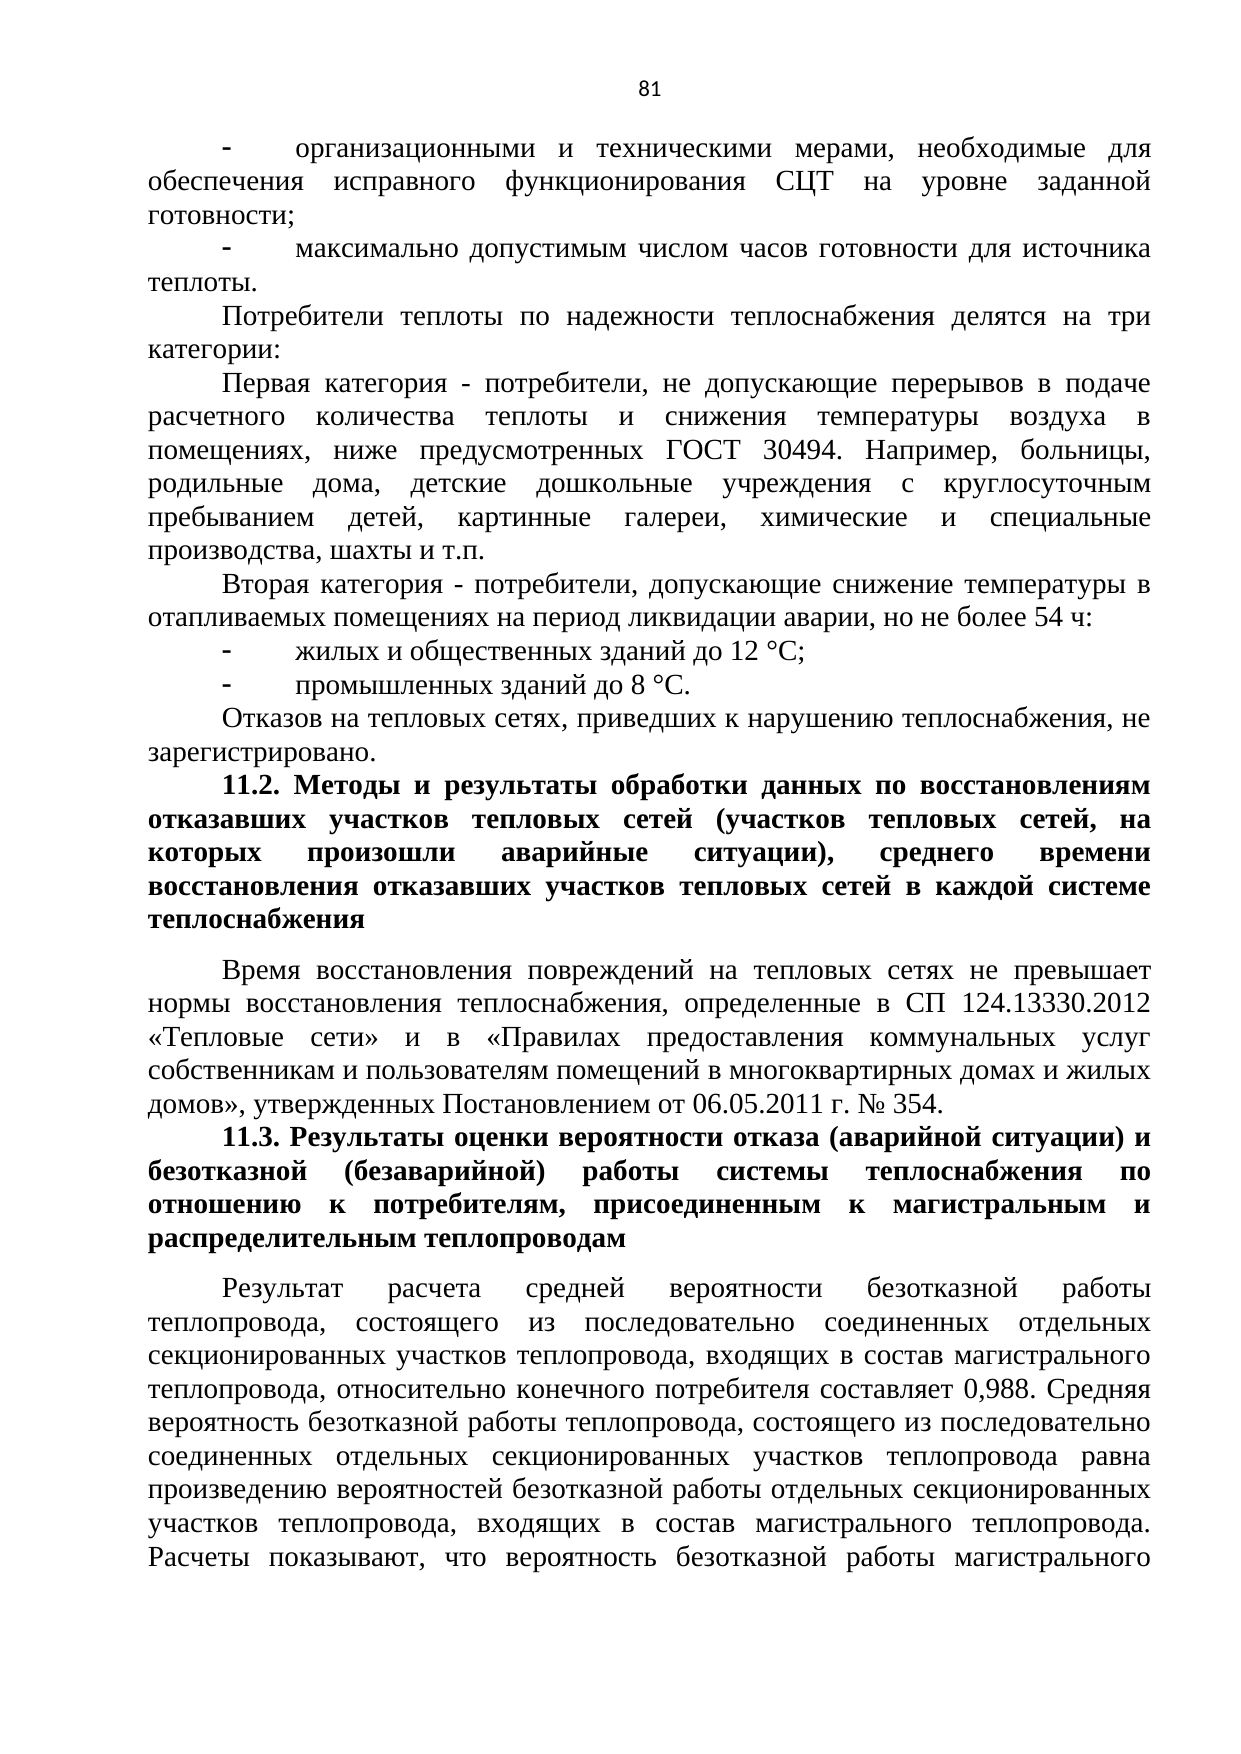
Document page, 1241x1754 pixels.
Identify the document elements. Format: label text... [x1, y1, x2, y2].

list жилых и общественных зданий до 12 °С; [148, 633, 1152, 667]
list максимально допустимым числом часов готовности для источника теплоты. [148, 231, 1152, 298]
text 11.2. Методы и результаты обработки данных по восстановлениям отказавших участков тепловых сетей (участков тепловых сетей, на которых произошли аварийные ситуации), среднего времени восстановления отказавших участков тепловых сетей в каждой системе теплоснабжения [148, 767, 1152, 935]
list промышленных зданий до 8 °С. [148, 667, 1152, 700]
text 11.3. Результаты оценки вероятности отказа (аварийной ситуации) и безотказной (безаварийной) работы системы теплоснабжения по отношению к потребителям, присоединенным к магистральным и распределительным теплопроводам [148, 1119, 1152, 1254]
text Время восстановления повреждений на тепловых сетях не превышает нормы восстановления теплоснабжения, определенные в СП 124.13330.2012 «Тепловые сети» и в «Правилах предоставления коммунальных услуг собственникам и пользователям помещений в многоквартирных домах и жилых домов», утвержденных Постановлением от 06.05.2011 г. № 354. [148, 952, 1152, 1119]
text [148, 1270, 1152, 1572]
list организационными и техническими мерами, необходимые для обеспечения исправного функционирования СЦТ на уровне заданной готовности; [148, 130, 1152, 231]
text Потребители теплоты по надежности теплоснабжения делятся на три категории: [148, 298, 1152, 365]
text Первая категория - потребители, не допускающие перерывов в подаче расчетного количества теплоты и снижения температуры воздуха в помещениях, ниже предусмотренных ГОСТ 30494. Например, больницы, родильные дома, детские дошкольные учреждения с круглосуточным пребыванием детей, картинные галереи, химические и специальные производства, шахты и т.п. [148, 365, 1152, 566]
text Вторая категория - потребители, допускающие снижение температуры в отапливаемых помещениях на период ликвидации аварии, но не более 54 ч: [148, 566, 1152, 633]
text Отказов на тепловых сетях, приведших к нарушению теплоснабжения, не зарегистрировано. [148, 700, 1152, 767]
